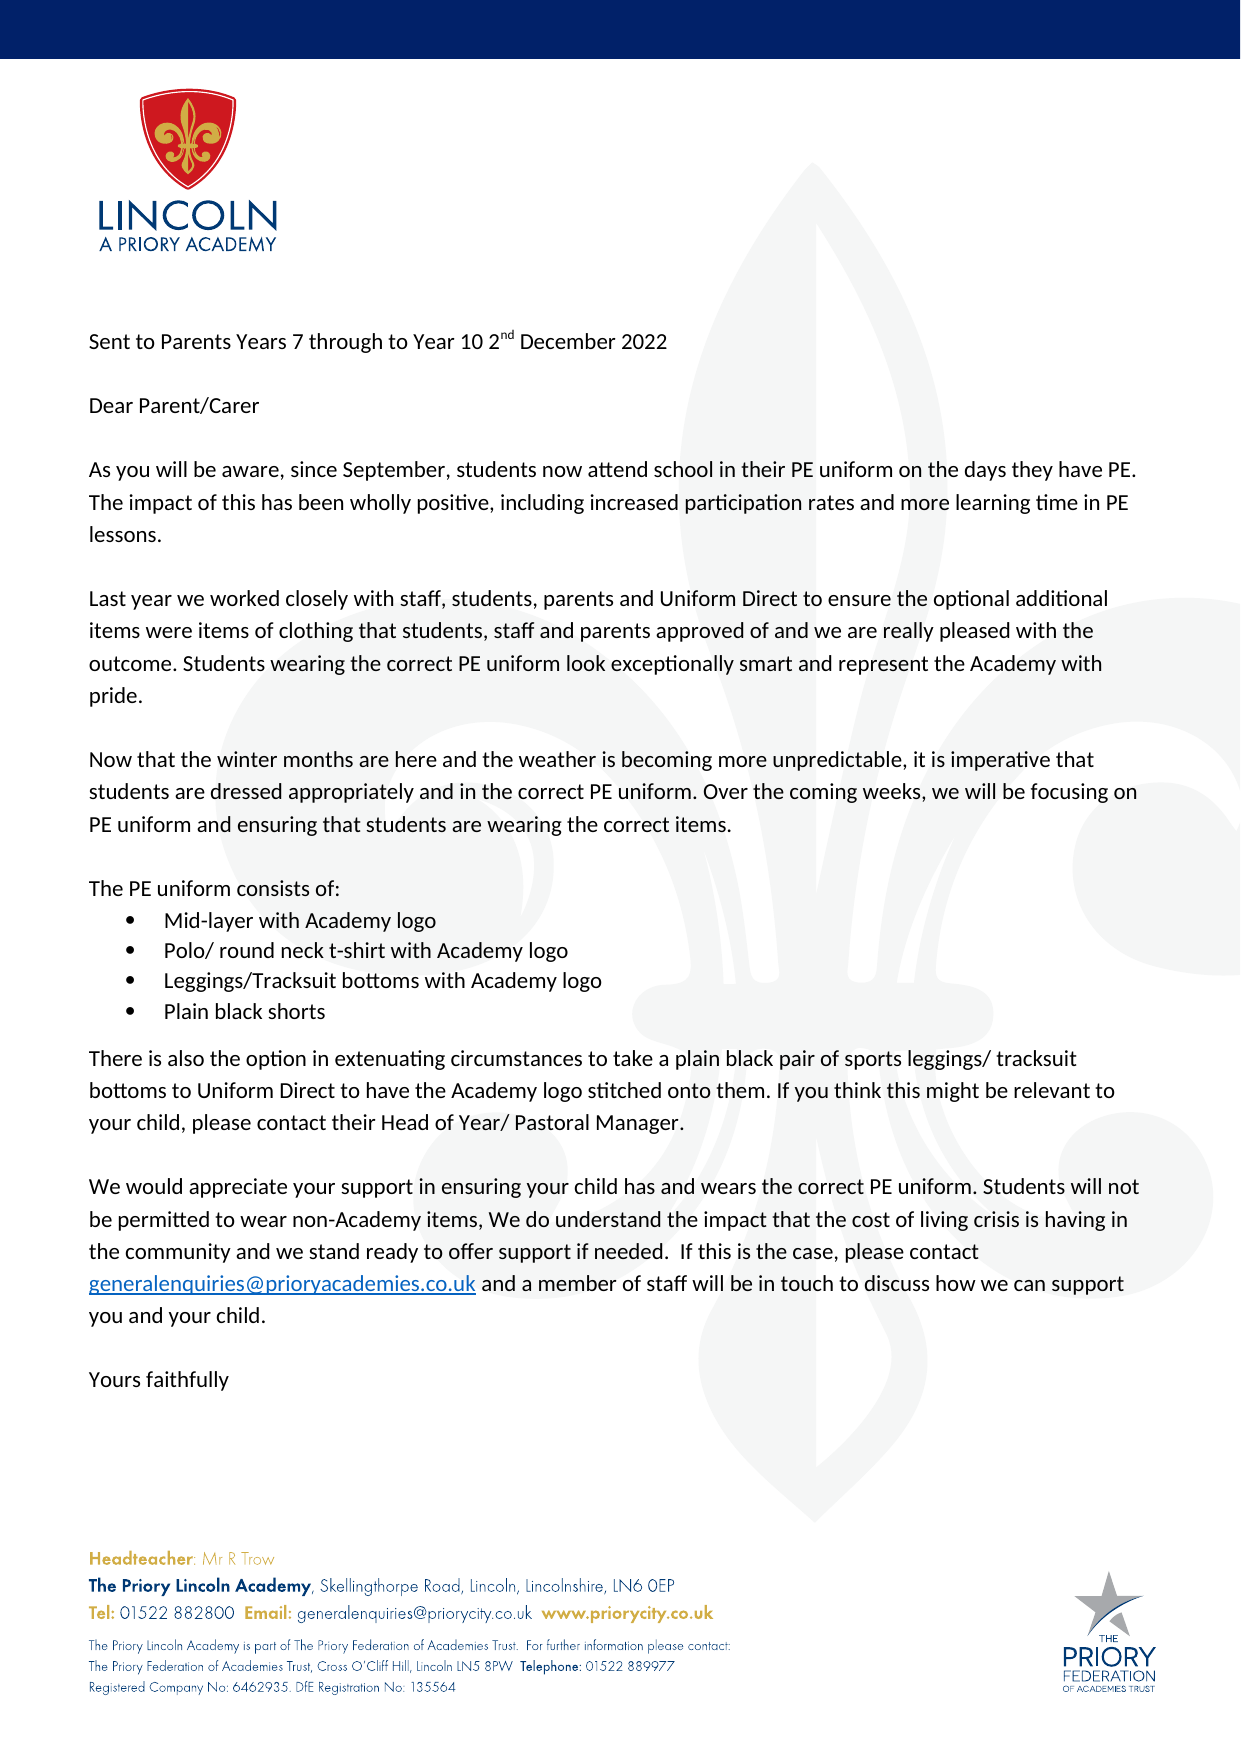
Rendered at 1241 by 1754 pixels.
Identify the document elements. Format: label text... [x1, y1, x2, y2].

text There is also the option in extenuating circumstances to take a plain black pair of sports leggings/ tracksuit bottoms to Uniform Direct to have the Academy logo stitched onto them. If you think this might be relevant to your child, please contact their Head of Year/ Pastoral Manager. [89, 1044, 1152, 1136]
list Polo/ round neck t-shirt with Academy logo [126, 936, 1152, 964]
list Mid-layer with Academy logo [126, 906, 1152, 934]
text We would appreciate your support in ensuring your child has and wears the correct PE uniform. Students will not be permitted to wear non-Academy items, We do understand the impact that the cost of living crisis is having in the community and we stand ready to offer support if needed. If this is the case, please contact [89, 1172, 1152, 1265]
text Sent to Parents Years 7 through to Year 10 2nd December 2022 [89, 327, 1152, 355]
text Now that the winter months are here and the weather is becoming more unpredictable, it is imperative that students are dressed appropriately and in the correct PE uniform. Over the coming weeks, we will be focusing on PE uniform and ensuring that students are wearing the correct items. [89, 745, 1152, 838]
text As you will be aware, since September, students now attend school in their PE uniform on the days they have PE. The impact of this has been wholly positive, including increased participation rates and more learning time in PE lessons. [89, 456, 1152, 548]
text Yours faithfully [89, 1366, 1152, 1394]
text Last year we worked closely with staff, students, parents and Uniform Direct to ensure the optional additional items were items of clothing that students, staff and parents approved of and we are really pleased with the outcome. Students wearing the correct PE uniform look exceptionally smart and represent the Academy with pride. [89, 584, 1152, 709]
text The PE uniform consists of: [89, 874, 1152, 902]
list Leggings/Tracksuit bottoms with Academy logo [126, 967, 1152, 995]
list Plain black shorts [126, 997, 1152, 1025]
text generalenquiries@prioryacademies.co.uk and a member of staff will be in touch to discuss how we can support you and your child. [89, 1269, 1152, 1329]
text Dear Parent/Carer [89, 391, 1152, 419]
